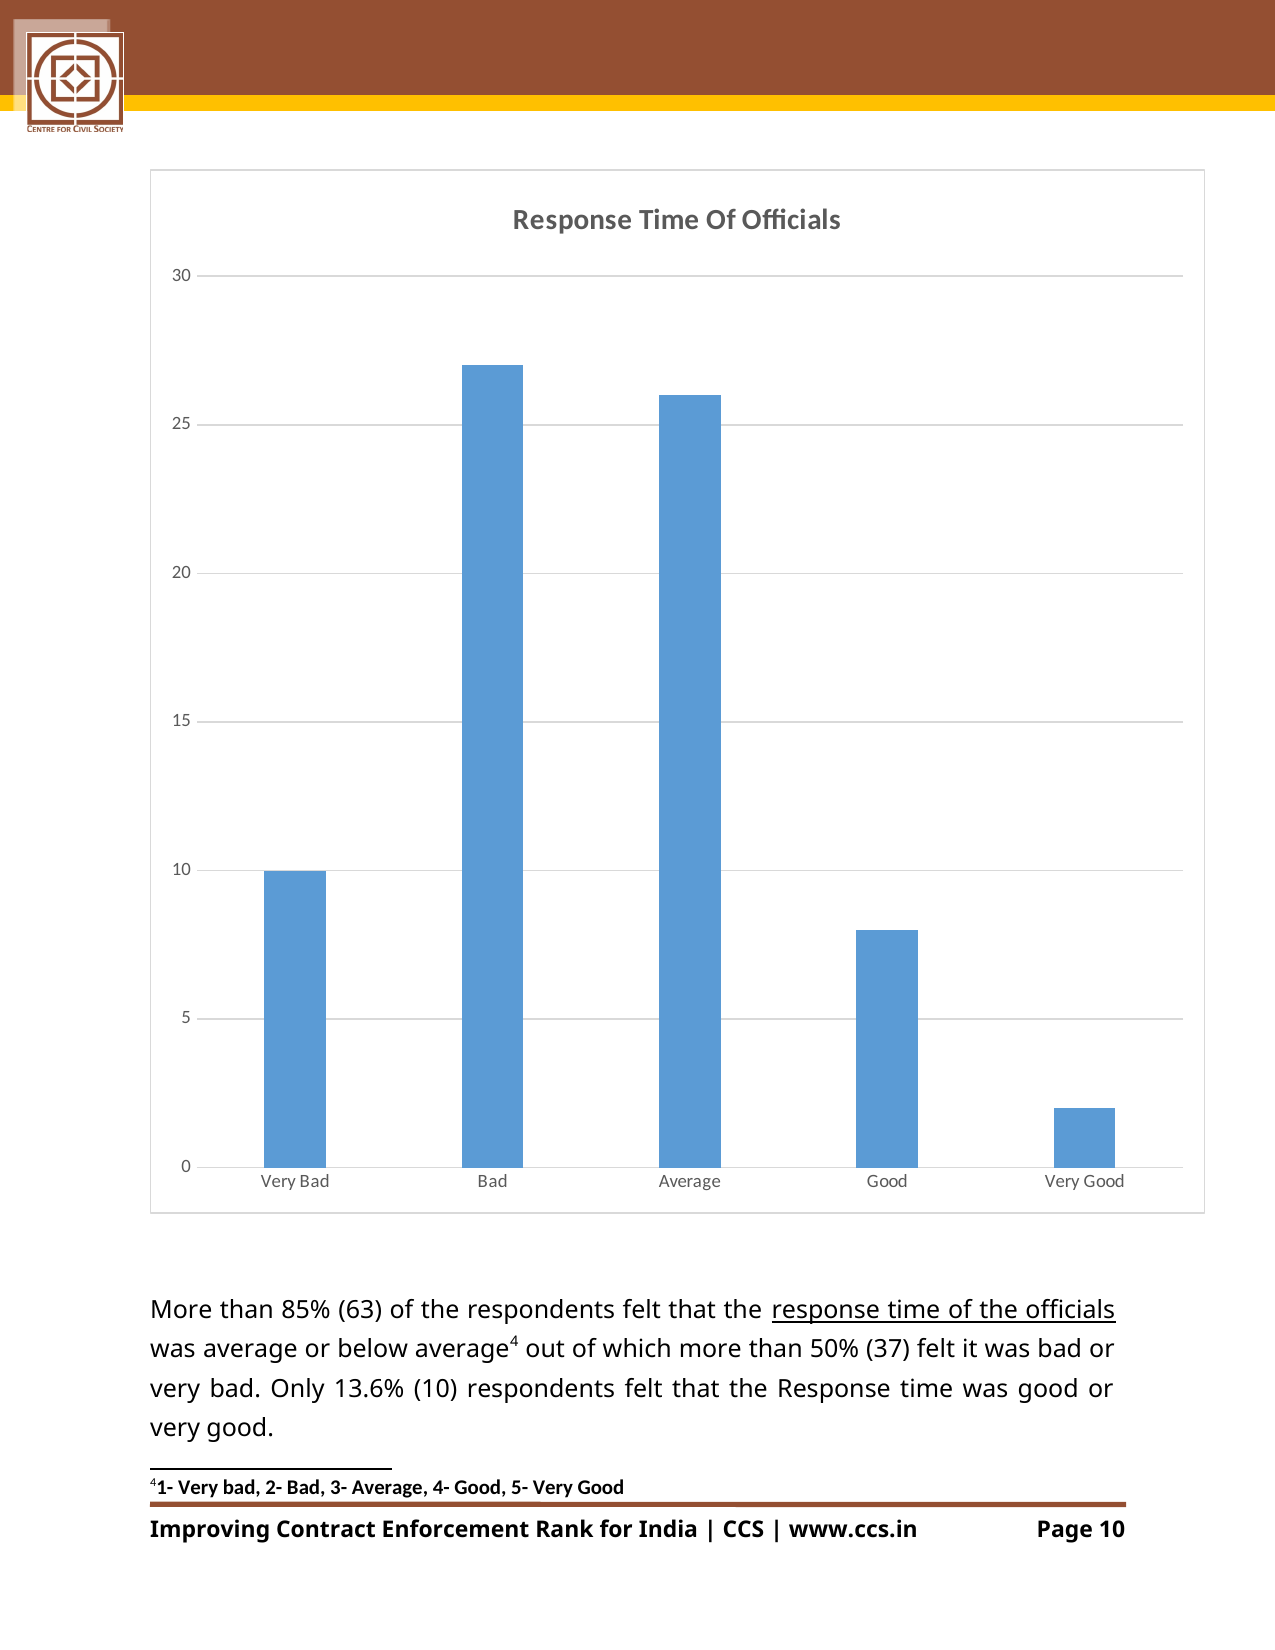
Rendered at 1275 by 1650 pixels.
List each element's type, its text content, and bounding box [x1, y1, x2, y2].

picture [27, 33, 123, 132]
text More than 85% (63) of the respondents felt that the response time of the officials was average or below average out of which more than 50% (37) felt it was bad or very bad. Only 13.6% (10) respondents felt that the Response time was good or very good. [150, 1292, 1116, 1443]
